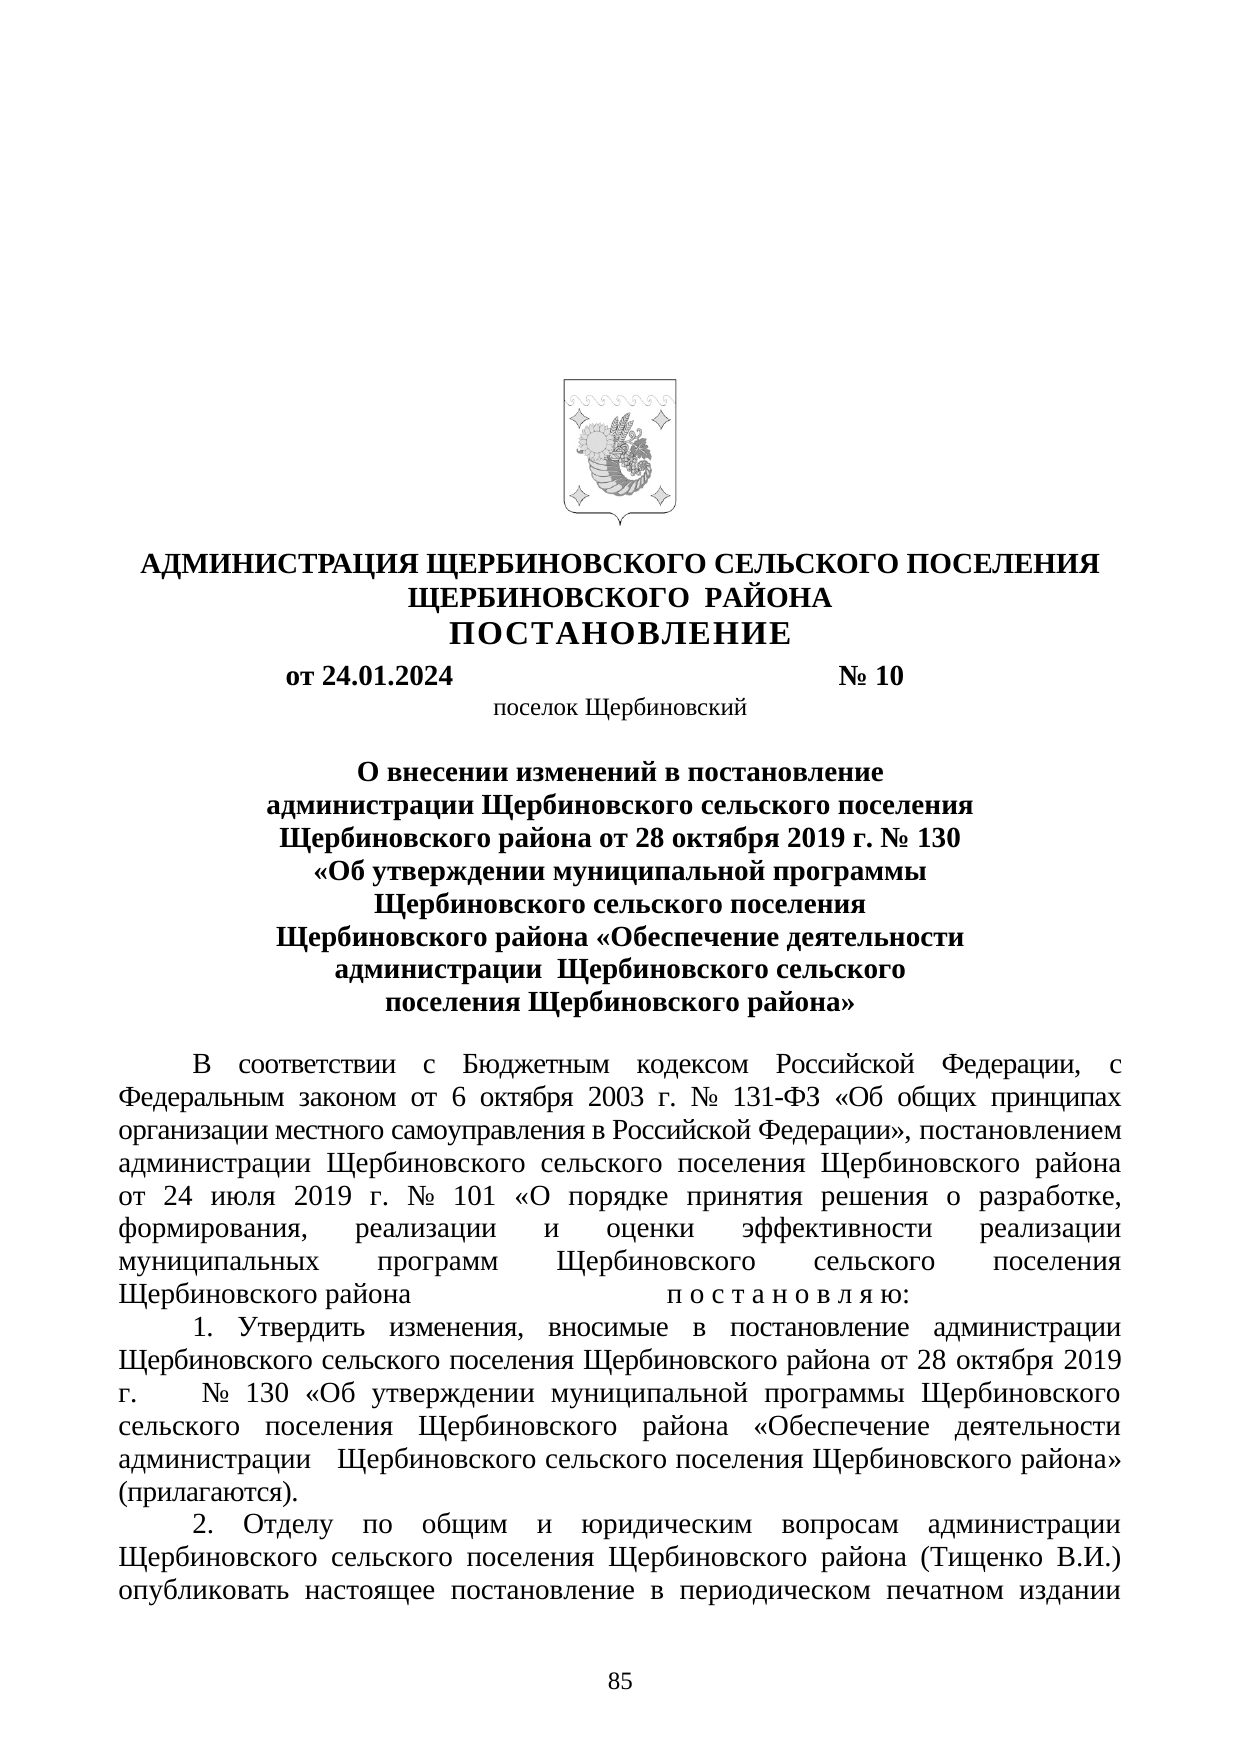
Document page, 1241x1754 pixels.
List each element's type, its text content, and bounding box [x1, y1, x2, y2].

text В соответствии с Бюджетным кодексом Российской Федерации, с Федеральным законом от 6 октября . № 131-ФЗ «Об общих принципах организации местного самоуправления в Российской Федерации», постановлением администрации Щербиновского сельского поселения Щербиновского района от 24 июля . № 101 «О порядке принятия решения о разработке, формирования, реализации и оценки эффективности реализации муниципальных программ Щербиновского сельского поселения Щербиновского района п о с т а н о в л я ю: [118, 1047, 1122, 1310]
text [118, 1507, 1122, 1606]
text 1. Утвердить изменения, вносимые в постановление администрации Щербиновского сельского поселения Щербиновского района от 28 октября . № 130 «Об утверждении муниципальной программы Щербиновского сельского поселения Щербиновского района «Обеспечение деятельности администрации Щербиновского сельского поселения Щербиновского района» (прилагаются). [118, 1310, 1122, 1507]
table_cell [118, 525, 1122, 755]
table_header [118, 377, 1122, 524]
picture [561, 378, 679, 526]
text О внесении изменений в постановление администрации Щербиновского сельского поселения Щербиновского района от 28 октября . № 130 «Об утверждении муниципальной программы Щербиновского сельского поселения Щербиновского района «Обеспечение деятельности администрации Щербиновского сельского поселения Щербиновского района» [266, 755, 974, 1018]
